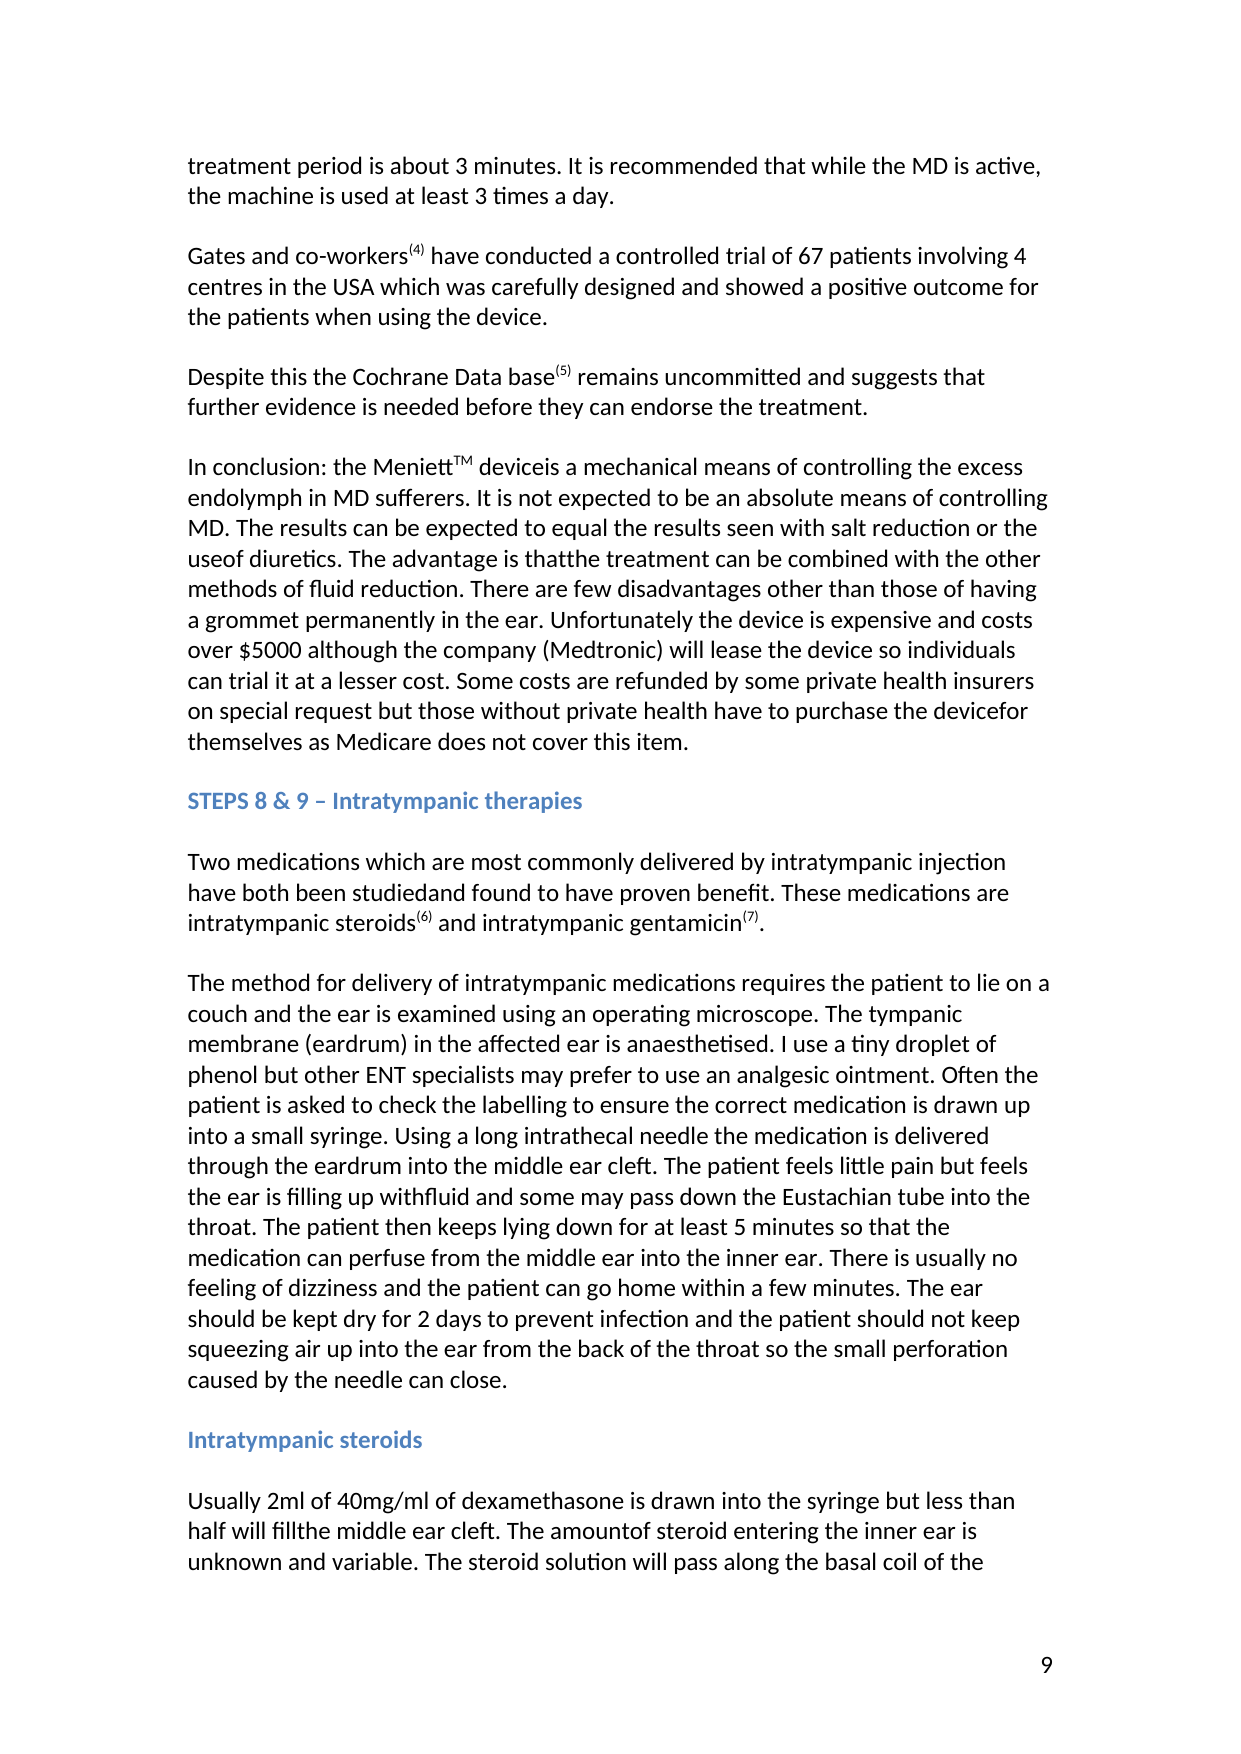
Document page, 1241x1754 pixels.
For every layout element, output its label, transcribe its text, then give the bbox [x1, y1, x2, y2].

subtitle STEPS 8 & 9 – Intratympanic therapies [187, 786, 1053, 816]
text Gates and co-workers(4) have conducted a controlled trial of 67 patients involving 4 centres in the USA which was carefully designed and showed a positive outcome for the patients when using the device. [187, 240, 1053, 332]
text In conclusion: the MeniettTM device is a mechanical means of controlling the excess endolymph in MD sufferers. It is not expected to be an absolute means of controlling MD. The results can be expected to equal the results seen with salt reduction or the use of diuretics. The advantage is that the treatment can be combined with the other methods of fluid reduction. There are few disadvantages other than those of having a grommet permanently in the ear. Unfortunately the device is expensive and costs over $5000 although the company (Medtronic) will lease the device so individuals can trial it at a lesser cost. Some costs are refunded by some private health insurers on special request but those without private health have to purchase the device for themselves as Medicare does not cover this item. [187, 451, 1053, 756]
text Two medications which are most commonly delivered by intratympanic injection have both been studied and found to have proven benefit. These medications are intratympanic steroids(6) and intratympanic gentamicin(7). [187, 847, 1053, 938]
text Despite this the Cochrane Data base(5) remains uncommitted and suggests that further evidence is needed before they can endorse the treatment. [187, 361, 1053, 422]
subtitle Intratympanic steroids [187, 1424, 1053, 1454]
text The method for delivery of intratympanic medications requires the patient to lie on a couch and the ear is examined using an operating microscope. The tympanic membrane (eardrum) in the affected ear is anaesthetised. I use a tiny droplet of phenol but other ENT specialists may prefer to use an analgesic ointment. Often the patient is asked to check the labelling to ensure the correct medication is drawn up into a small syringe. Using a long intrathecal needle the medication is delivered through the eardrum into the middle ear cleft. The patient feels little pain but feels the ear is filling up with fluid and some may pass down the Eustachian tube into the throat. The patient then keeps lying down for at least 5 minutes so that the medication can perfuse from the middle ear into the inner ear. There is usually no feeling of dizziness and the patient can go home within a few minutes. The ear should be kept dry for 2 days to prevent infection and the patient should not keep squeezing air up into the ear from the back of the throat so the small perforation caused by the needle can close. [187, 967, 1053, 1394]
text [187, 1485, 1053, 1576]
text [187, 150, 1053, 211]
